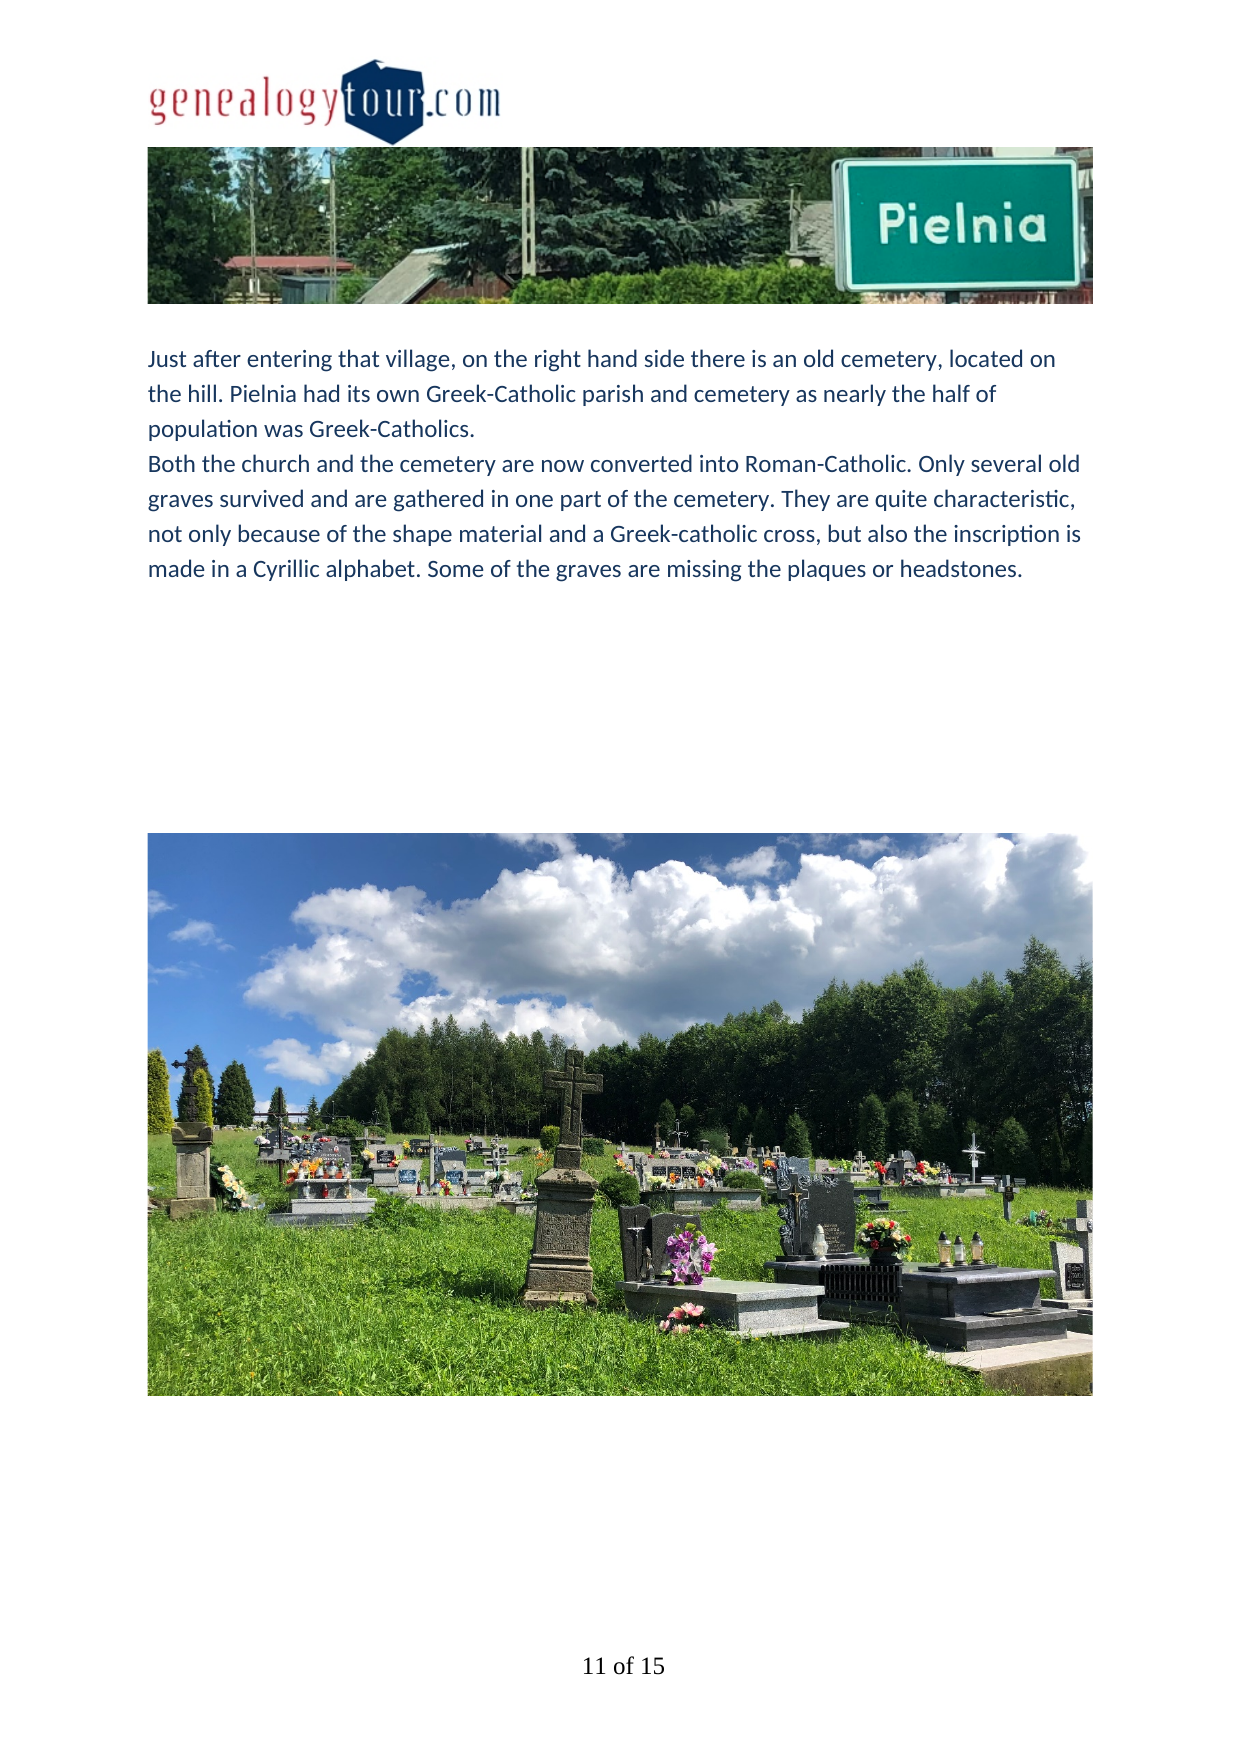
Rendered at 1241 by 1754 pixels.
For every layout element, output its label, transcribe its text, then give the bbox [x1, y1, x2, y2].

text Both the church and the cemetery are now converted into Roman-Catholic. Only several old graves survived and are gathered in one part of the cemetery. They are quite characteristic, not only because of the shape material and a Greek-catholic cross, but also the inscription is made in a Cyrillic alphabet. Some of the graves are missing the plaques or headstones. [148, 448, 1093, 584]
picture [147, 56, 1093, 304]
text Just after entering that village, on the right hand side there is an old cemetery, located on the hill. Pielnia had its own Greek-Catholic parish and cemetery as nearly the half of population was Greek-Catholics. [148, 343, 1093, 444]
picture [147, 833, 1093, 1396]
